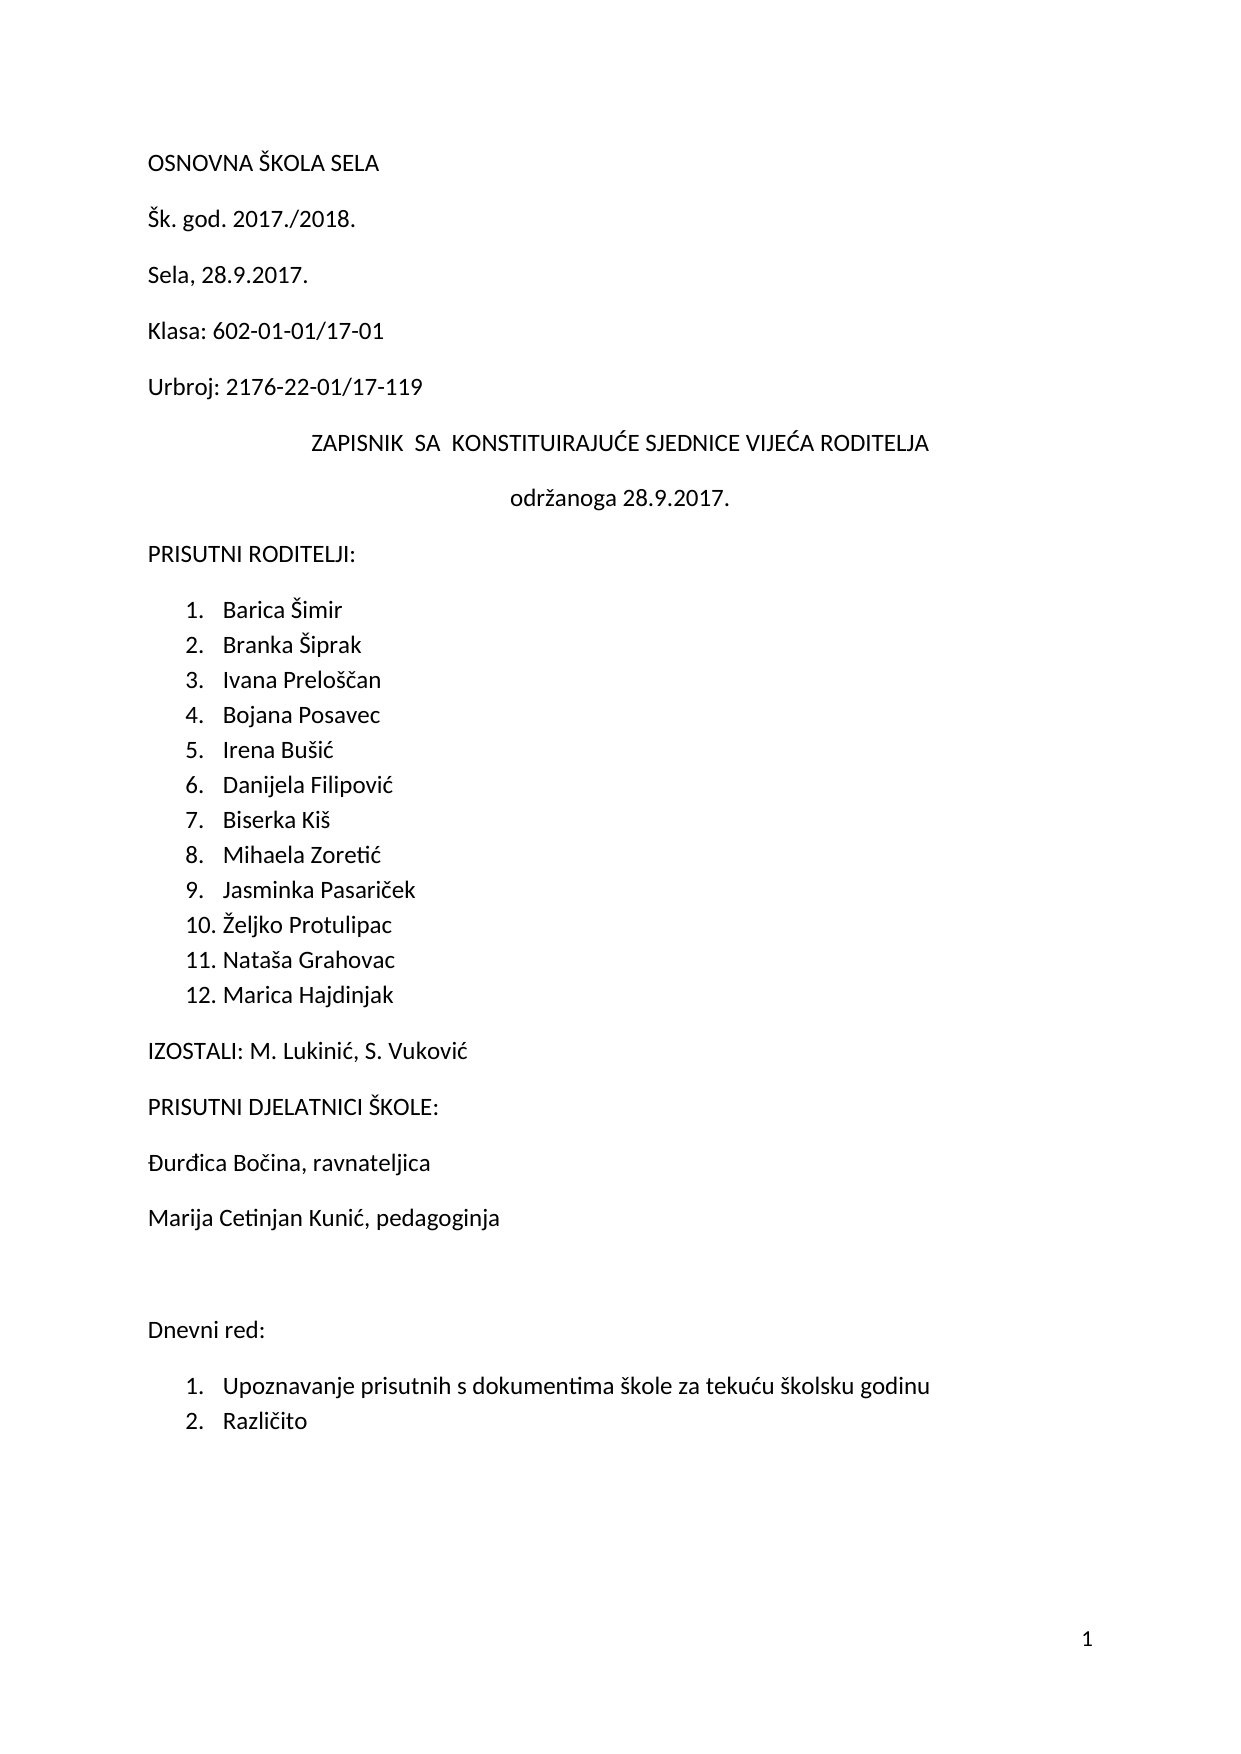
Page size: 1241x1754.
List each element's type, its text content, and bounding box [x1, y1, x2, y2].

text Klasa: 602-01-01/17-01 [148, 315, 1093, 346]
list Branka Šiprak [185, 629, 1093, 660]
text PRISUTNI RODITELJI: [148, 538, 1093, 569]
list Ivana Preloščan [185, 664, 1093, 695]
text Đurđica Bočina, ravnateljica [148, 1147, 1093, 1177]
text Dnevni red: [148, 1314, 1093, 1345]
text IZOSTALI: M. Lukinić, S. Vuković [148, 1035, 1093, 1066]
text PRISUTNI DJELATNICI ŠKOLE: [148, 1091, 1093, 1121]
list Nataša Grahovac [185, 944, 1093, 975]
list Danijela Filipović [185, 769, 1093, 800]
text Sela, 28.9.2017. [148, 259, 1093, 290]
text Marija Cetinjan Kunić, pedagoginja [148, 1203, 1093, 1233]
list Barica Šimir [185, 594, 1093, 625]
list Upoznavanje prisutnih s dokumentima škole za tekuću školsku godinu [185, 1370, 1093, 1401]
list Željko Protulipac [185, 909, 1093, 940]
list Marica Hajdinjak [185, 979, 1093, 1010]
list Različito [185, 1405, 1093, 1436]
list Biserka Kiš [185, 804, 1093, 835]
list Irena Bušić [185, 734, 1093, 765]
list Bojana Posavec [185, 699, 1093, 730]
text Šk. god. 2017./2018. [148, 203, 1093, 234]
text OSNOVNA ŠKOLA SELA [148, 148, 1093, 178]
text održanoga 28.9.2017. [148, 483, 1093, 513]
list Jasminka Pasariček [185, 874, 1093, 905]
list Mihaela Zoretić [185, 839, 1093, 870]
text ZAPISNIK SA KONSTITUIRAJUĆE SJEDNICE VIJEĆA RODITELJA [148, 427, 1093, 457]
text Urbroj: 2176-22-01/17-119 [148, 371, 1093, 401]
